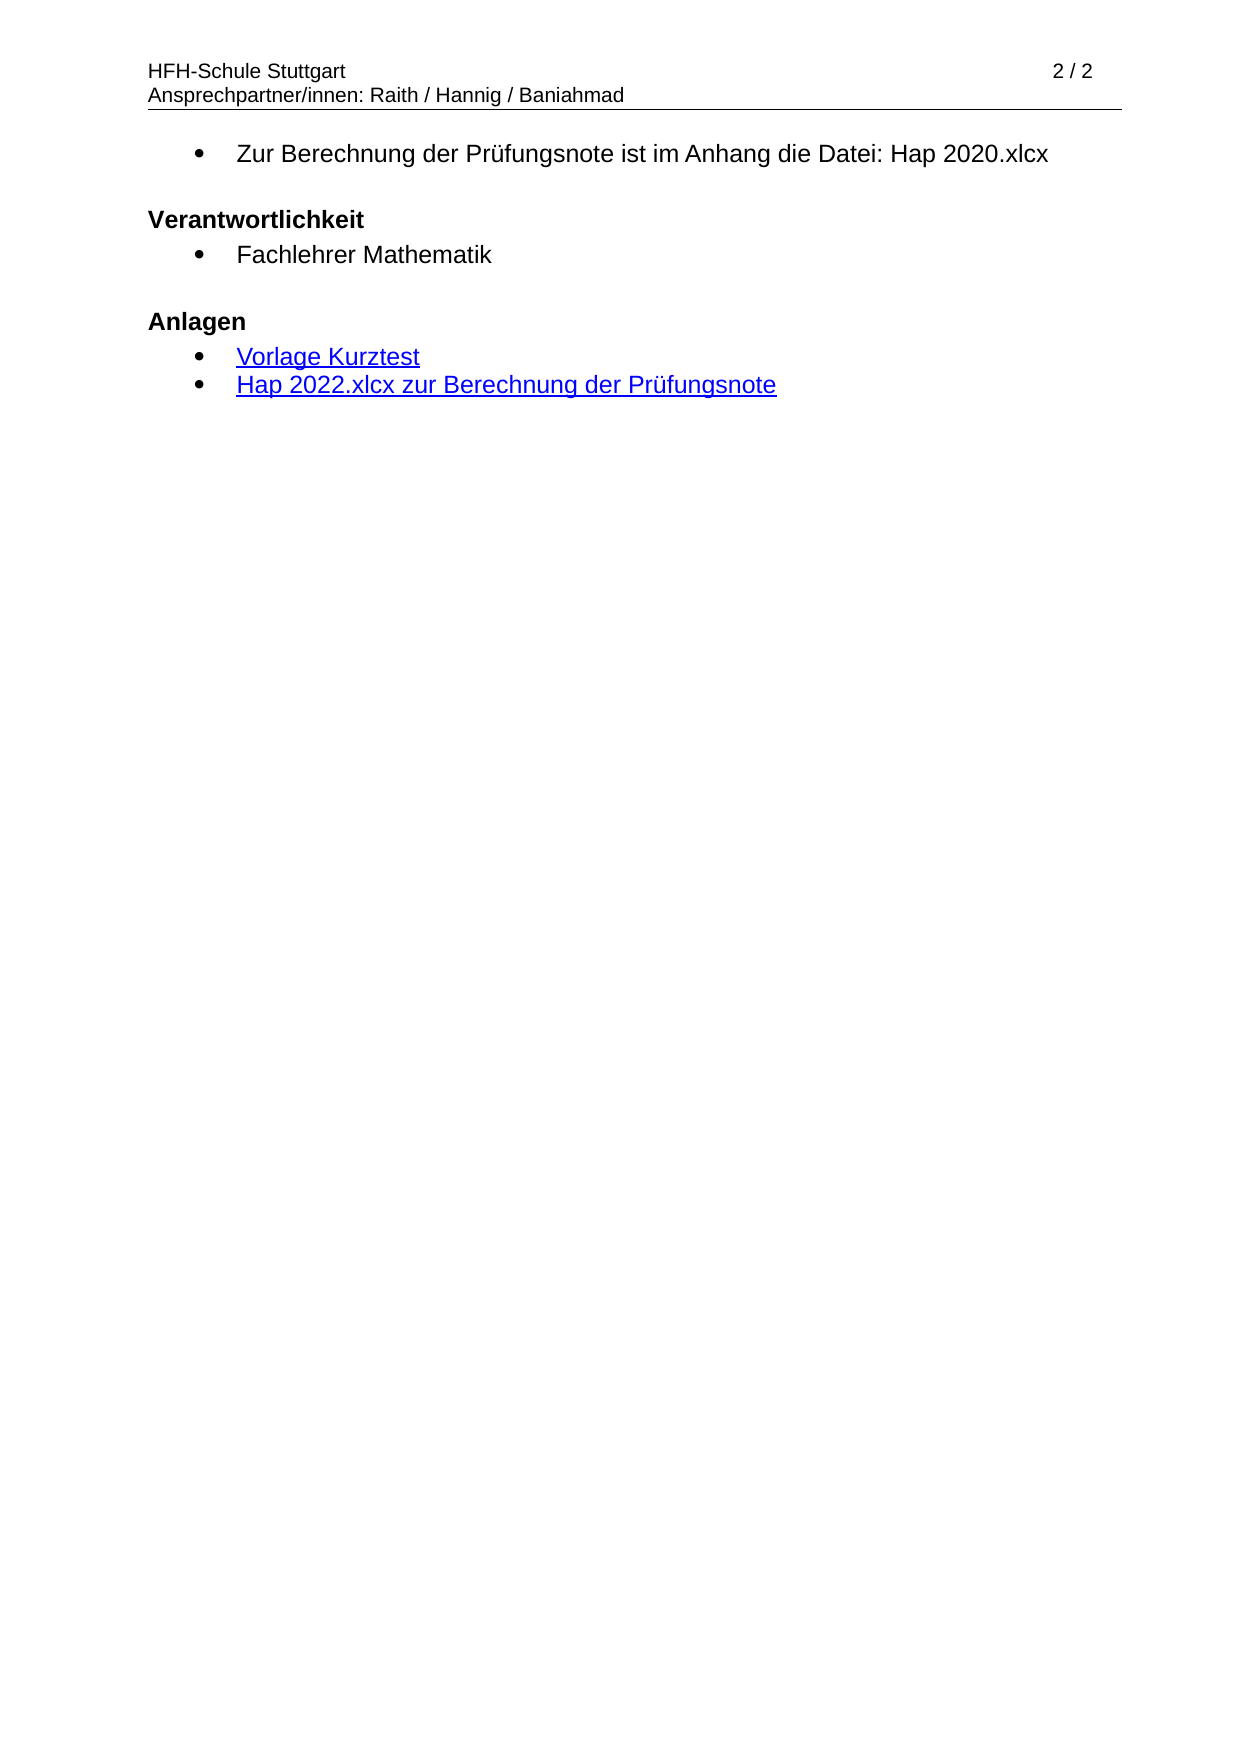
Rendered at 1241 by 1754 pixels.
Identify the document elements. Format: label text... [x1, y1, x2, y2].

list Zur Berechnung der Prüfungsnote ist im Anhang die Datei: Hap 2020.xlcx [195, 139, 1122, 168]
text Anlagen [148, 307, 1122, 335]
list Hap 2022.xlcx zur Berechnung der Prüfungsnote [195, 370, 1122, 399]
text Verantwortlichkeit [148, 205, 1122, 234]
list Fachlehrer Mathematik [195, 240, 1122, 269]
list Vorlage Kurztest [195, 342, 1122, 370]
